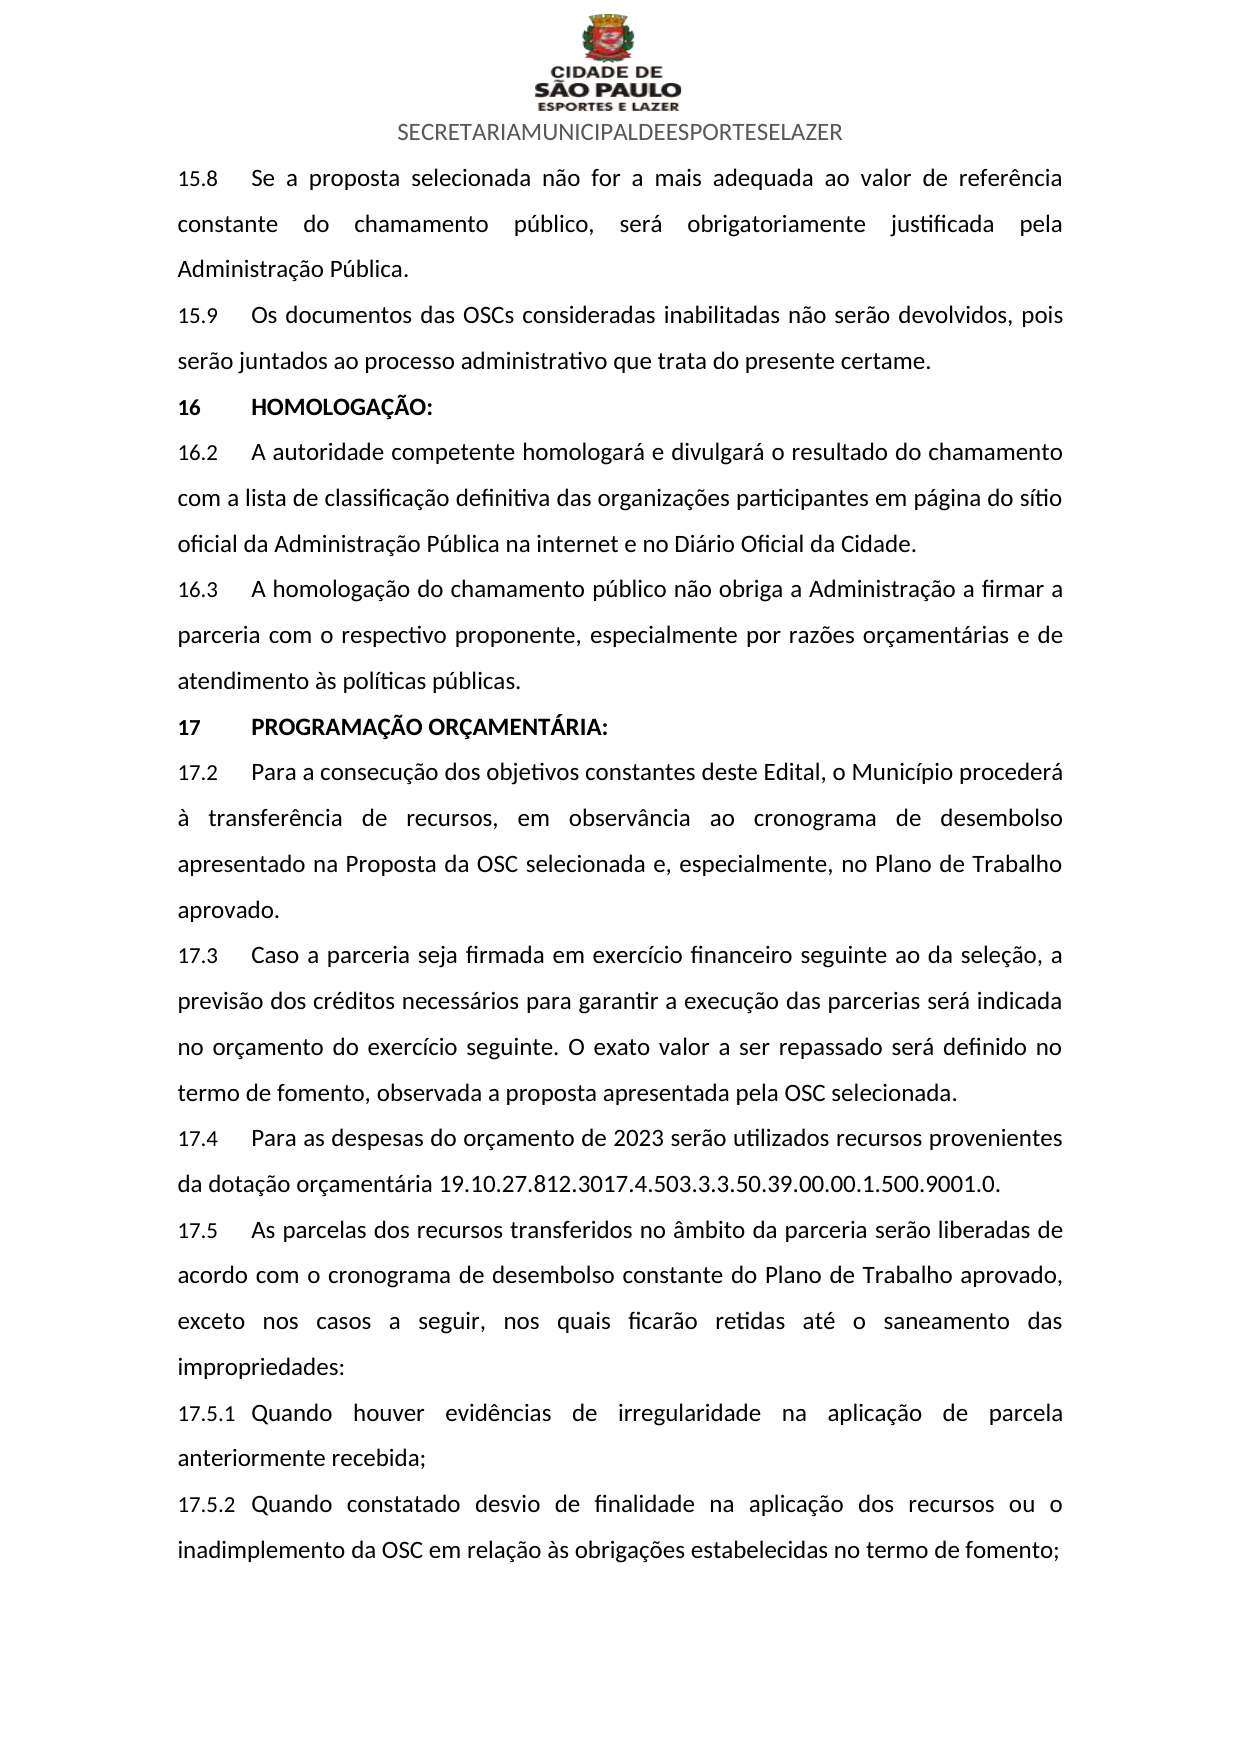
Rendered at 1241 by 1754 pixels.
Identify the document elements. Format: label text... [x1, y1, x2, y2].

list Os documentos das OSCs consideradas inabilitadas não serão devolvidos, pois serão juntados ao processo administrativo que trata do presente certame. [177, 299, 1063, 376]
list Para a consecução dos objetivos constantes deste Edital, o Município procederá à transferência de recursos, em observância ao cronograma de desembolso apresentado na Proposta da OSC selecionada e, especialmente, no Plano de Trabalho aprovado. [177, 757, 1063, 924]
list Para as despesas do orçamento de 2023 serão utilizados recursos provenientes da dotação orçamentária 19.10.27.812.3017.4.503.3.3.50.39.00.00.1.500.9001.0. [177, 1122, 1063, 1199]
list Quando houver evidências de irregularidade na aplicação de parcela anteriormente recebida; [177, 1397, 1063, 1473]
list Quando constatado desvio de finalidade na aplicação dos recursos ou o inadimplemento da OSC em relação às obrigações estabelecidas no termo de fomento; [177, 1488, 1063, 1564]
list PROGRAMAÇÃO ORÇAMENTÁRIA: [177, 711, 1063, 741]
list Se a proposta selecionada não for a mais adequada ao valor de referência constante do chamamento público, será obrigatoriamente justificada pela Administração Pública. [177, 162, 1063, 284]
list As parcelas dos recursos transferidos no âmbito da parceria serão liberadas de acordo com o cronograma de desembolso constante do Plano de Trabalho aprovado, exceto nos casos a seguir, nos quais ficarão retidas até o saneamento das impropriedades: [177, 1214, 1063, 1382]
list Caso a parceria seja firmada em exercício financeiro seguinte ao da seleção, a previsão dos créditos necessários para garantir a execução das parcerias será indicada no orçamento do exercício seguinte. O exato valor a ser repassado será definido no termo de fomento, observada a proposta apresentada pela OSC selecionada. [177, 939, 1063, 1107]
picture [535, 14, 682, 111]
list HOMOLOGAÇÃO: [177, 391, 1063, 421]
list A autoridade competente homologará e divulgará o resultado do chamamento com a lista de classificação definitiva das organizações participantes em página do sítio oficial da Administração Pública na internet e no Diário Oficial da Cidade. [177, 436, 1063, 558]
list A homologação do chamamento público não obriga a Administração a firmar a parceria com o respectivo proponente, especialmente por razões orçamentárias e de atendimento às políticas públicas. [177, 574, 1063, 696]
